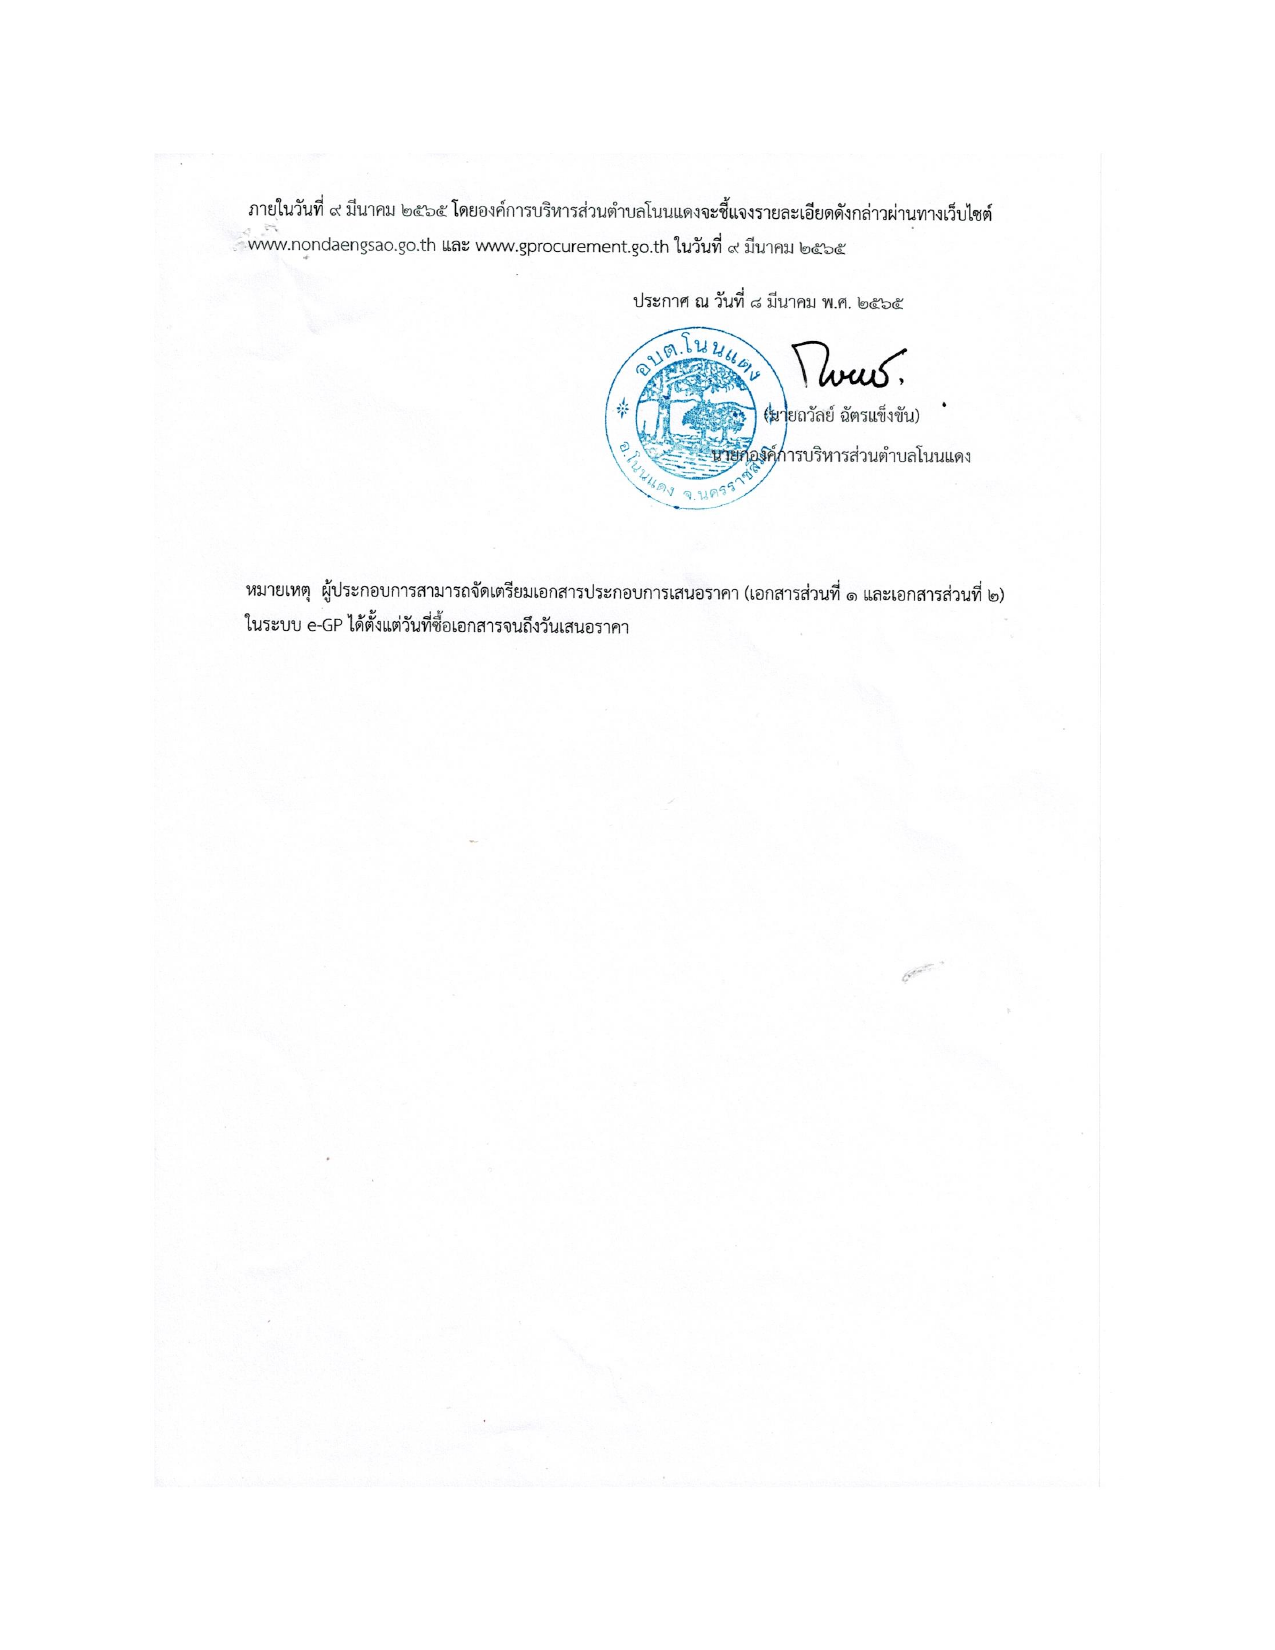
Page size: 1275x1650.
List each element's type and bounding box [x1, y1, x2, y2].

picture [150, 150, 1125, 1491]
